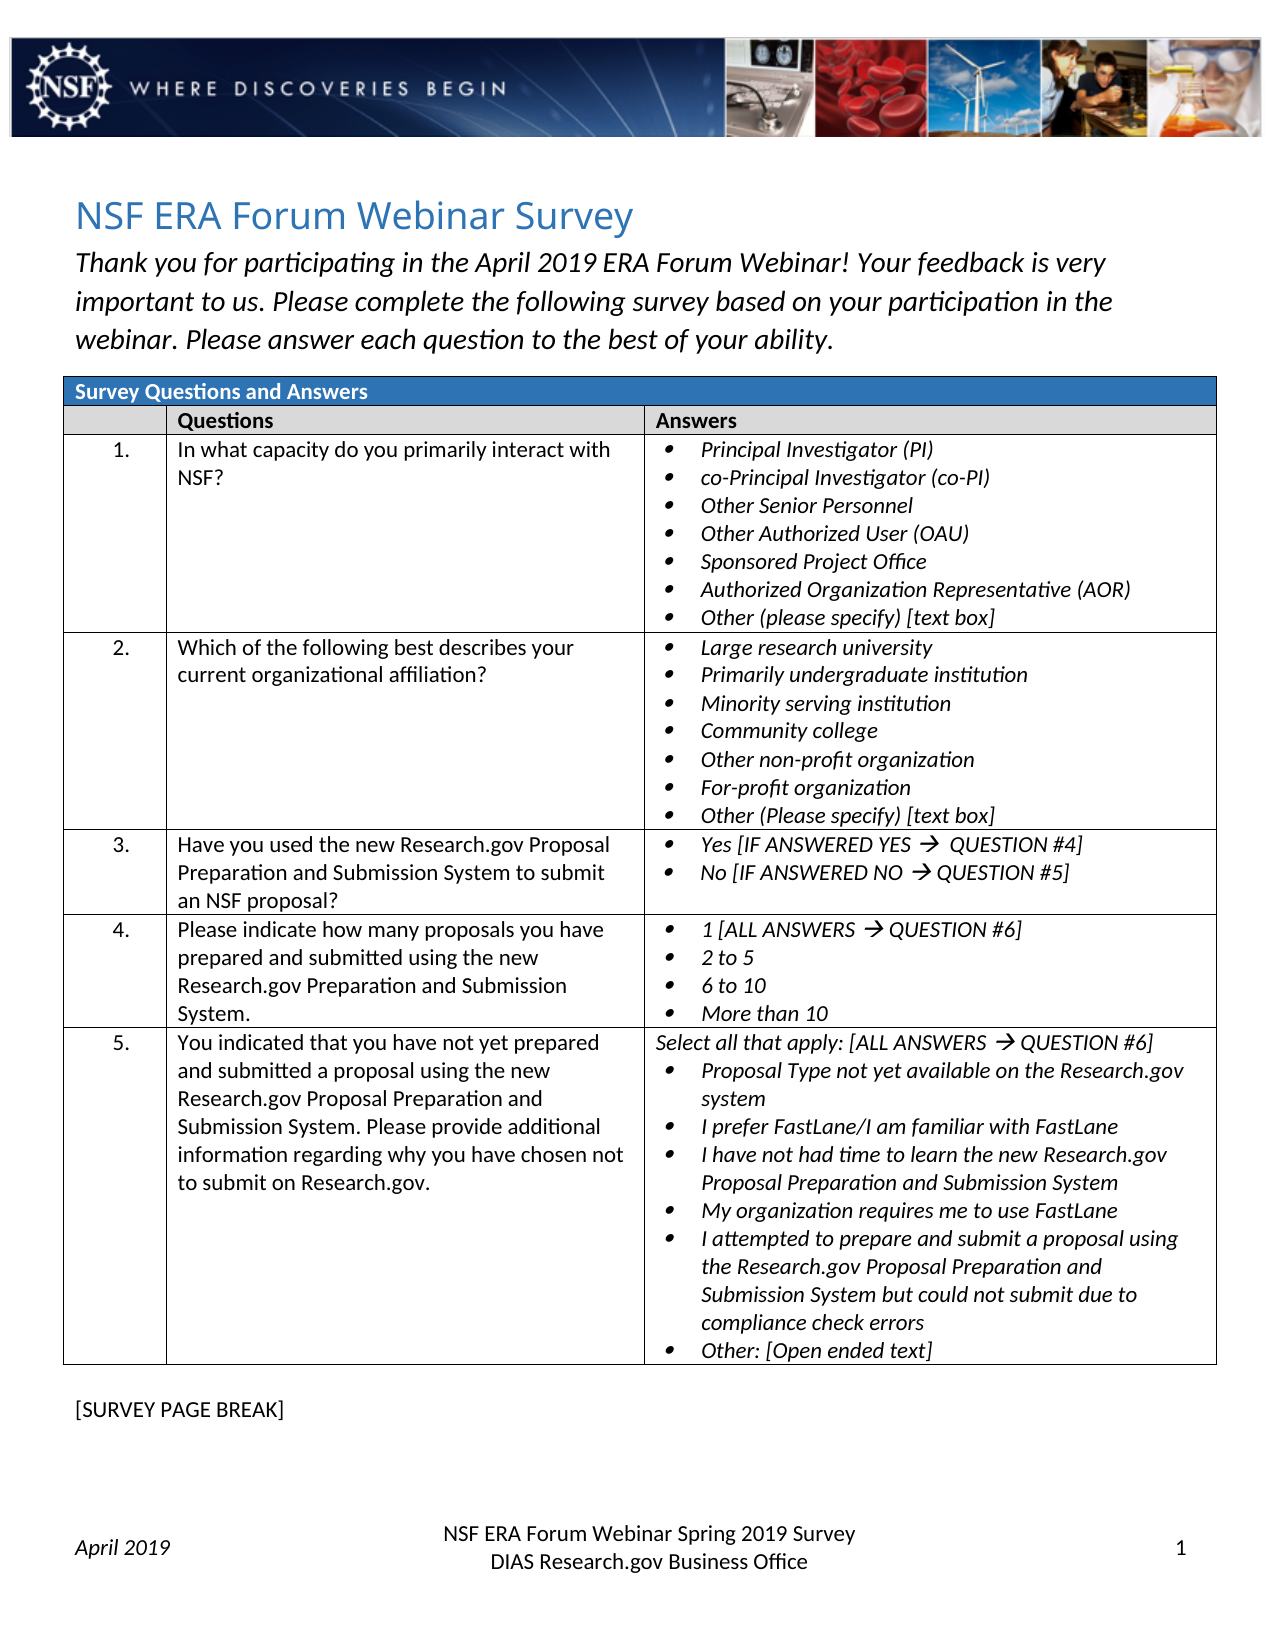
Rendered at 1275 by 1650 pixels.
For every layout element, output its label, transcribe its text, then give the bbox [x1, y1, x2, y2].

table_cell Questions [167, 406, 644, 434]
table_cell Select all that apply: [ALL ANSWERS QUESTION #6] Proposal Type not yet available on the Research.gov system I prefer FastLane/I am familiar with FastLane I have not had time to learn the new Research.gov Proposal Preparation and Submission System My organization requires me to use FastLane I attempted to prepare and submit a proposal using the Research.gov Proposal Preparation and Submission System but could not submit due to compliance check errors Other: [Open ended text] [645, 1028, 1216, 1364]
table_header Survey Questions and Answers [64, 377, 1216, 405]
table_cell Please indicate how many proposals you have prepared and submitted using the new Research.gov Preparation and Submission System. [167, 915, 644, 1027]
table_cell [64, 1028, 166, 1364]
table_cell [64, 830, 166, 914]
table_cell Have you used the new Research.gov Proposal Preparation and Submission System to submit an NSF proposal? [167, 830, 644, 914]
table_cell [64, 406, 166, 434]
subtitle NSF ERA Forum Webinar Survey [75, 189, 1125, 240]
table_cell Answers [645, 406, 1216, 434]
table_cell Large research university Primarily undergraduate institution Minority serving institution Community college Other non-profit organization For-profit organization Other (Please specify) [text box] [645, 633, 1216, 829]
table_cell [64, 915, 166, 1027]
table_cell You indicated that you have not yet prepared and submitted a proposal using the new Research.gov Proposal Preparation and Submission System. Please provide additional information regarding why you have chosen not to submit on Research.gov. [167, 1028, 644, 1364]
table_cell [64, 435, 166, 632]
table_cell Principal Investigator (PI) co-Principal Investigator (co-PI) Other Senior Personnel Other Authorized User (OAU) Sponsored Project Office Authorized Organization Representative (AOR) Other (please specify) [text box] [645, 435, 1216, 632]
table_cell 1 [ALL ANSWERS QUESTION #6] 2 to 5 6 to 10 More than 10 [645, 915, 1216, 1027]
text [SURVEY PAGE BREAK] [75, 1396, 1125, 1423]
table_cell Which of the following best describes your current organizational affiliation? [167, 633, 644, 829]
text Thank you for participating in the April 2019 ERA Forum Webinar! Your feedback is very important to us. Please complete the following survey based on your participation in the webinar. Please answer each question to the best of your ability. [75, 244, 1125, 357]
picture [9, 37, 1266, 137]
table_cell In what capacity do you primarily interact with NSF? [167, 435, 644, 632]
table_cell [64, 633, 166, 829]
table_cell Yes [IF ANSWERED YES QUESTION #4] No [IF ANSWERED NO QUESTION #5] [645, 830, 1216, 914]
